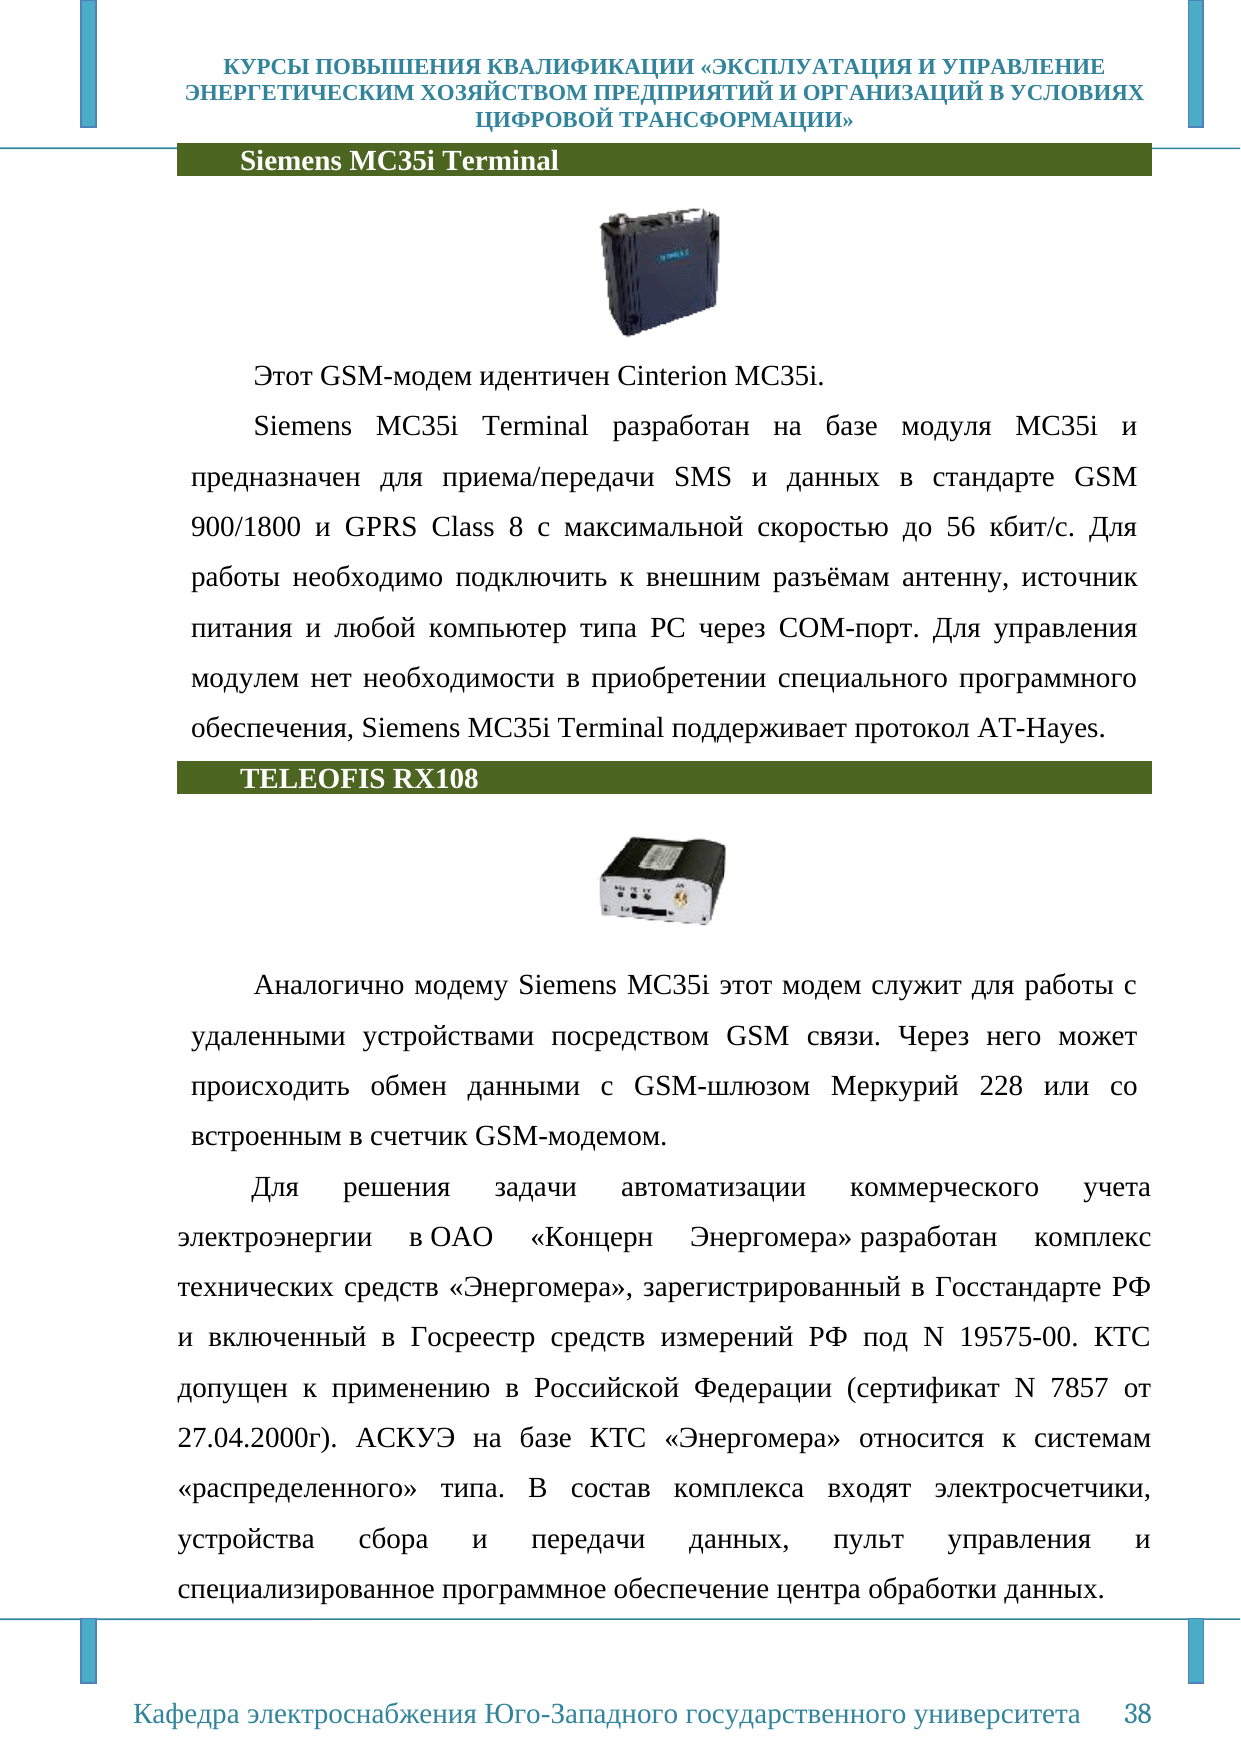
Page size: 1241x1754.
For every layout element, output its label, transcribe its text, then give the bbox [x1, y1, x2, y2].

text Аналогично модему Siemens MC35i этот модем служит для работы с удаленными устройствами посредством GSM связи. Через него может происходить обмен данными с GSM-шлюзом Меркурий 228 или со встроенным в счетчик GSM-модемом. [191, 967, 1138, 1152]
picture [592, 193, 737, 342]
subtitle TELEOFIS RX108 [177, 761, 1152, 794]
text Для решения задачи автоматизации коммерческого учета электроэнергии в ОАО «Концерн Энергомера» разработан комплекс технических средств «Энергомера», зарегистрированный в Госстандарте РФ и включенный в Госреестр средств измерений РФ под N 19575-00. КТС допущен к применению в Российской Федерации (сертификат N 7857 от 27.04.2000г). АСКУЭ на базе КТС «Энергомера» относится к системам «распределенного» типа. В состав комплекса входят электросчетчики, устройства сбора и передачи данных, пульт управления и специализированное программное обеспечение центра обработки данных. [177, 1169, 1152, 1605]
text Этот GSM-модем идентичен Cinterion MC35i. [191, 358, 1138, 392]
text Siemens MC35i Terminal разработан на базе модуля MC35i и предназначен для приема/передачи SMS и данных в стандарте GSM 900/1800 и GPRS Class 8 с максимальной скоростью до 56 кбит/с. Для работы необходимо подключить к внешним разъёмам антенну, источник питания и любой компьютер типа РС через СОМ-порт. Для управления модулем нет необходимости в приобретении специального программного обеспечения, Siemens MC35i Terminal поддерживает протокол АТ-Hayes. [191, 408, 1138, 744]
subtitle Siemens MC35i Terminal [177, 143, 1152, 176]
picture [592, 811, 737, 951]
